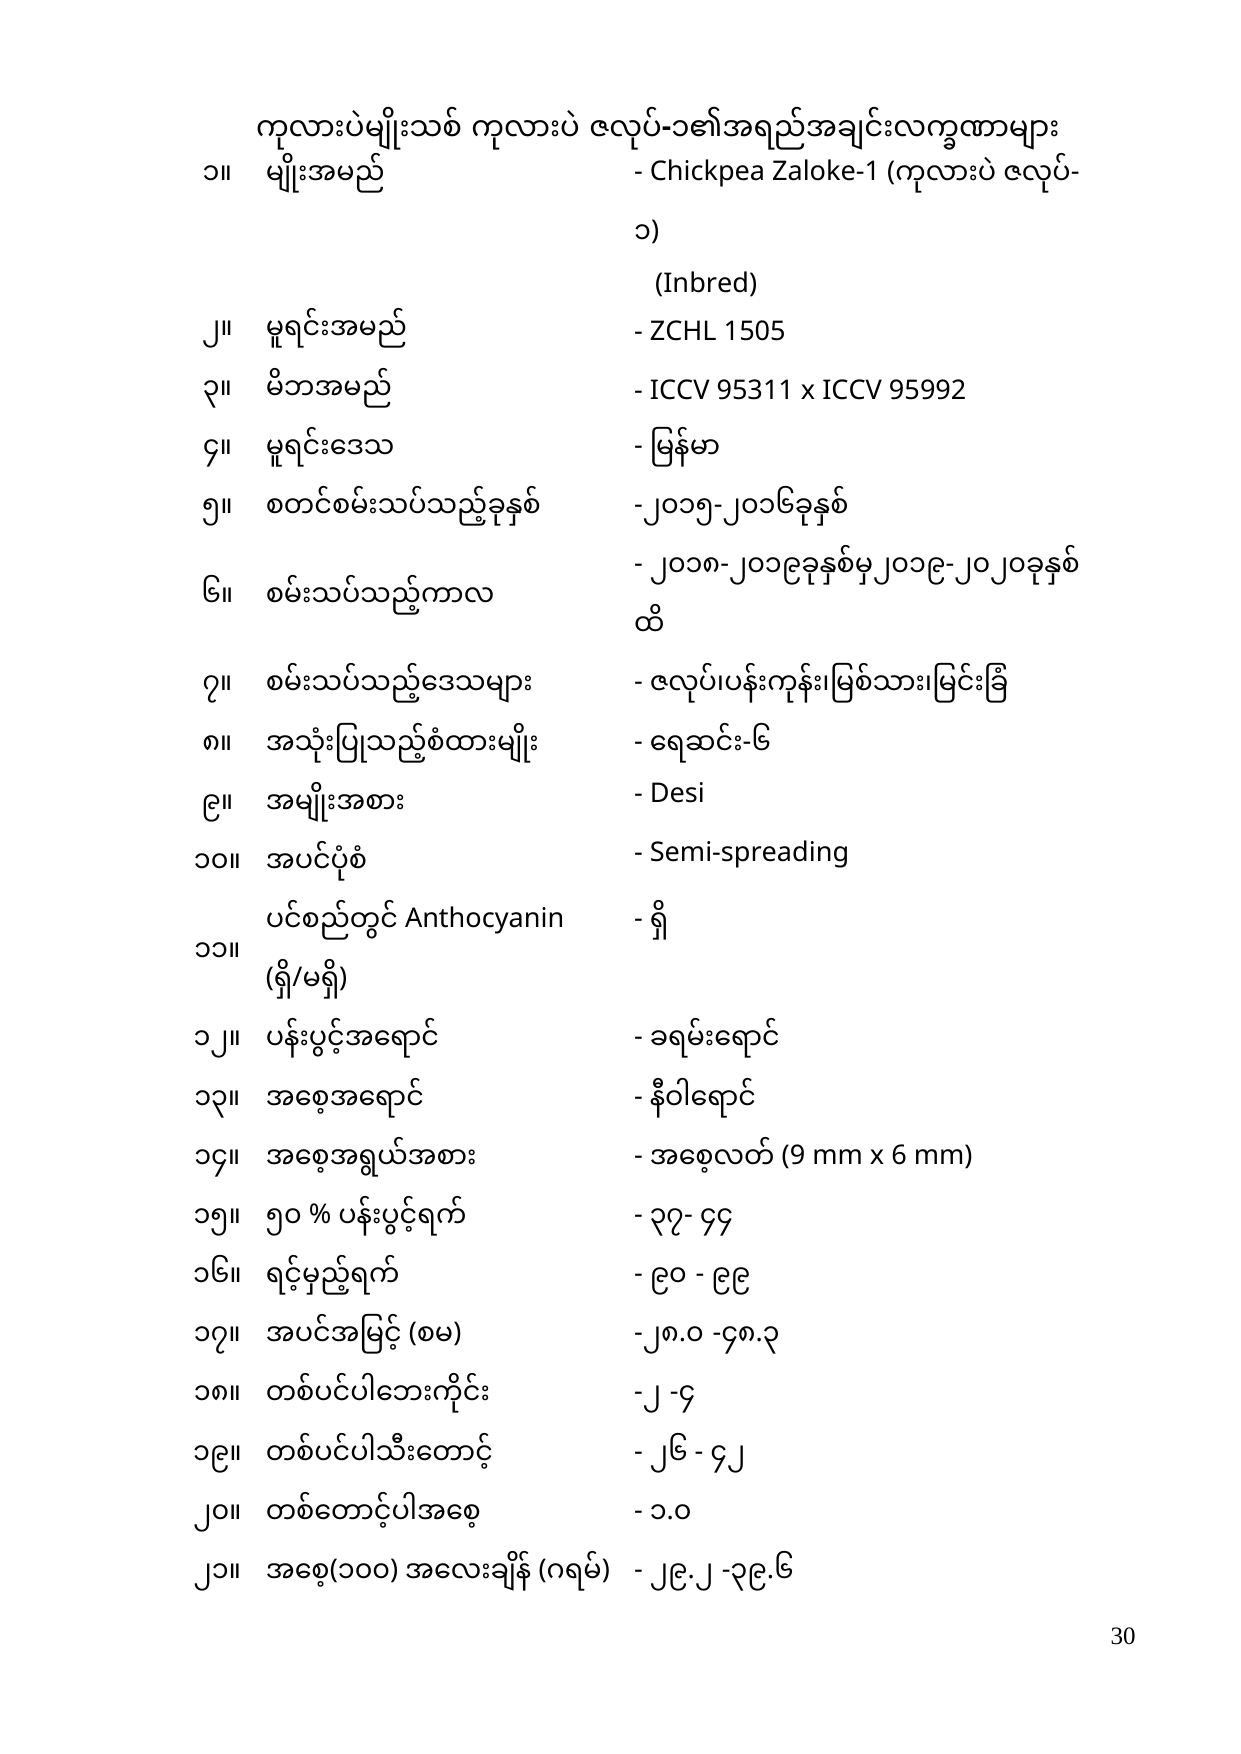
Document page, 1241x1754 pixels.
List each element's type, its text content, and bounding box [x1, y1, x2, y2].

table_cell ၁၃။ [180, 1069, 254, 1128]
table_cell အစေ့အရောင် [254, 1069, 623, 1128]
table_cell ၄။ [180, 418, 254, 477]
table_cell မူရင်းဒေသ [254, 418, 623, 477]
table_cell ၉။ [180, 773, 254, 832]
table_cell စတင်စမ်းသပ်သည့်ခုနှစ် [254, 478, 623, 537]
table_cell အစေ့(၁၀၀) အလေးချိန် (ဂရမ်) [254, 1543, 623, 1602]
table_cell ၁၈။ [180, 1365, 254, 1424]
table_cell - နီဝါရောင် [623, 1069, 1119, 1128]
table_cell - ၃၇- ၄၄ [623, 1188, 1119, 1247]
table_cell ၁၅။ [180, 1188, 254, 1247]
table_cell ၂၀။ [180, 1483, 254, 1542]
table_cell - မြန်မာ [623, 418, 1119, 477]
table_cell ရင့်မှည့်ရက် [254, 1247, 623, 1306]
table_cell ၅၀ % ပန်းပွင့်ရက် [254, 1188, 623, 1247]
table_cell စမ်းသပ်သည့်ကာလ [254, 537, 623, 655]
table_cell - ရှိ [623, 892, 1119, 1010]
table_cell - ရေဆင်း-၆ [623, 714, 1119, 773]
table_cell မူရင်းအမည် [254, 300, 623, 359]
table_header မျိုးအမည် [254, 145, 623, 300]
table_cell ၂၁။ [180, 1543, 254, 1602]
table_cell ပင်စည်တွင် Anthocyanin (ရှိ/မရှိ) [254, 892, 623, 1010]
table_cell ၁၇။ [180, 1306, 254, 1365]
table_cell -၂ -၄ [623, 1365, 1119, 1424]
table_cell - Desi [623, 773, 1119, 832]
table_cell - ICCV 95311 x ICCV 95992 [623, 359, 1119, 418]
table_cell - ၂၉.၂ -၃၉.၆ [623, 1543, 1119, 1602]
table_cell - ၂၀၁၈-၂၀၁၉ခုနှစ်မှ၂၀၁၉-၂၀၂၀ခုနှစ်ထိ [623, 537, 1119, 655]
table_cell - ခရမ်းရောင် [623, 1010, 1119, 1069]
table_cell မိဘအမည် [254, 359, 623, 418]
table_cell ၅။ [180, 478, 254, 537]
table_cell ၁၆။ [180, 1247, 254, 1306]
table_cell တစ်ပင်ပါသီးတောင့် [254, 1424, 623, 1483]
table_cell ၁၉။ [180, 1424, 254, 1483]
table_cell - Semi-spreading [623, 833, 1119, 892]
table_cell တစ်ပင်ပါဘေးကိုင်း [254, 1365, 623, 1424]
table_cell ၇။ [180, 655, 254, 714]
table_cell ၁၄။ [180, 1128, 254, 1187]
table_cell -၂၀၁၅-၂၀၁၆ခုနှစ် [623, 478, 1119, 537]
text ကုလားပဲမျိုးသစ် ကုလားပဲ ဇလုပ်-၁၏အရည်အချင်းလက္ခဏာများ [180, 105, 1135, 145]
table_cell - ဇလုပ်၊ပန်းကုန်း၊မြစ်သား၊မြင်းခြံ [623, 655, 1119, 714]
table_header - Chickpea Zaloke-1 (ကုလားပဲ ဇလုပ်- ၁) (Inbred) [623, 145, 1119, 300]
table_cell အသုံးပြုသည့်စံထားမျိုး [254, 714, 623, 773]
table_cell အပင်ပုံစံ [254, 833, 623, 892]
table_cell - ၂၆ - ၄၂ [623, 1424, 1119, 1483]
table_cell ပန်းပွင့်အရောင် [254, 1010, 623, 1069]
table_cell -၂၈.၀ -၄၈.၃ [623, 1306, 1119, 1365]
table_cell ၁၂။ [180, 1010, 254, 1069]
table_cell အမျိုးအစား [254, 773, 623, 832]
table_cell ၂။ [180, 300, 254, 359]
table_cell - ၁.၀ [623, 1483, 1119, 1542]
table_cell စမ်းသပ်သည့်ဒေသများ [254, 655, 623, 714]
table_cell ၆။ [180, 537, 254, 655]
table_cell တစ်တောင့်ပါအစေ့ [254, 1483, 623, 1542]
table_cell ၁၁။ [180, 892, 254, 1010]
table_cell ၃။ [180, 359, 254, 418]
table_cell - ZCHL 1505 [623, 300, 1119, 359]
table_cell - အစေ့လတ် (9 mm x 6 mm) [623, 1128, 1119, 1187]
table_header ၁။ [180, 145, 254, 300]
table_cell ၈။ [180, 714, 254, 773]
table_cell ၁၀။ [180, 833, 254, 892]
table_cell - ၉၀ - ၉၉ [623, 1247, 1119, 1306]
table_cell အစေ့အရွယ်အစား [254, 1128, 623, 1187]
table_cell အပင်အမြင့် (စမ) [254, 1306, 623, 1365]
